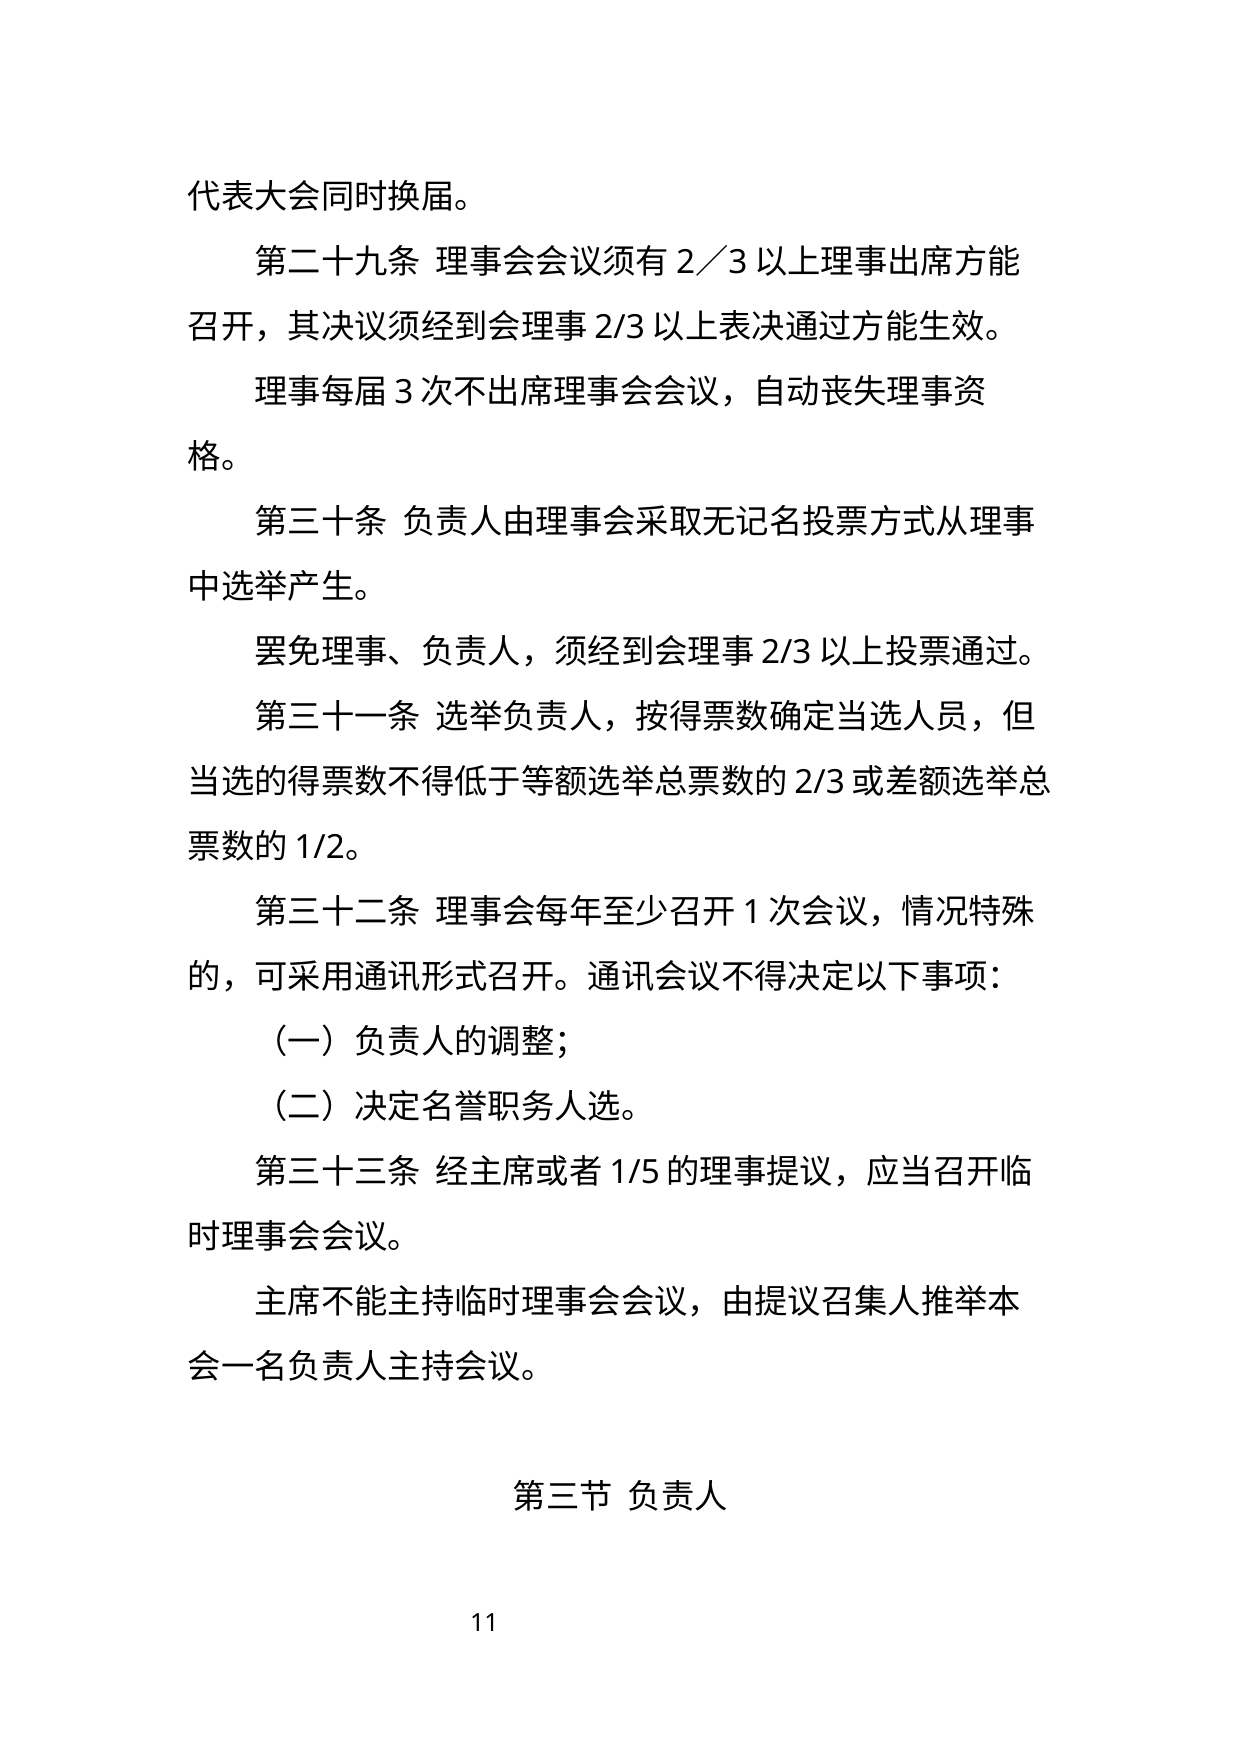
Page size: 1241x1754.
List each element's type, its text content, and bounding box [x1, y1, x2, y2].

text 第三节 负责人 [187, 1462, 1053, 1527]
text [187, 162, 1053, 227]
text （二）决定名誉职务人选。 [187, 1072, 1053, 1137]
text （一）负责人的调整； [187, 1007, 1053, 1072]
text 第三十二条 理事会每年至少召开1次会议，情况特殊的，可采用通讯形式召开。通讯会议不得决定以下事项： [187, 877, 1053, 1007]
text 罢免理事、负责人，须经到会理事2/3以上投票通过。 [187, 617, 1053, 682]
text 第二十九条 理事会会议须有2／3以上理事出席方能召开，其决议须经到会理事2/3以上表决通过方能生效。 [187, 227, 1053, 357]
text 理事每届3次不出席理事会会议，自动丧失理事资格。 [187, 357, 1053, 487]
text 第三十一条 选举负责人，按得票数确定当选人员，但当选的得票数不得低于等额选举总票数的2/3或差额选举总票数的1/2。 [187, 682, 1053, 877]
text 第三十条 负责人由理事会采取无记名投票方式从理事中选举产生。 [187, 487, 1053, 617]
text 第三十三条 经主席或者1/5的理事提议，应当召开临时理事会会议。 [187, 1137, 1053, 1267]
text 主席不能主持临时理事会会议，由提议召集人推举本会一名负责人主持会议。 [187, 1267, 1053, 1397]
